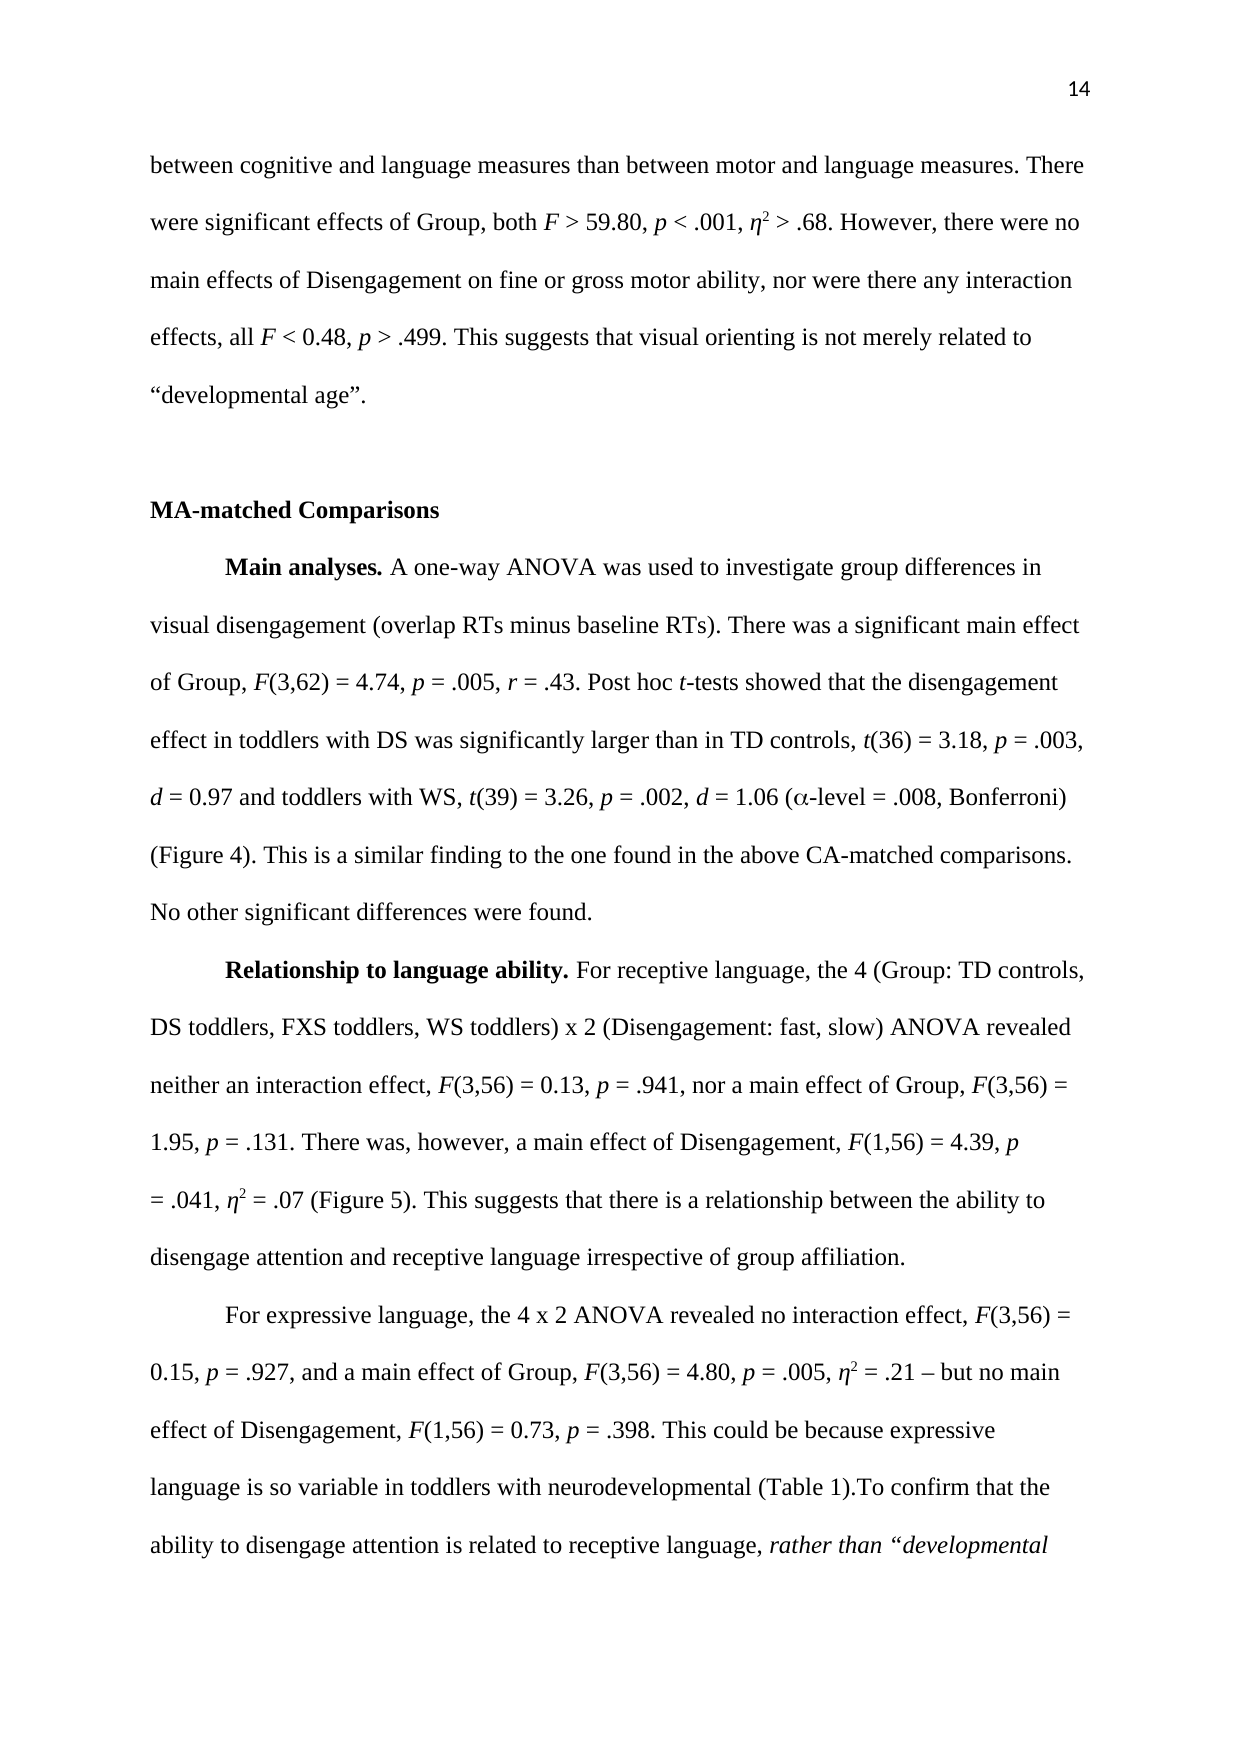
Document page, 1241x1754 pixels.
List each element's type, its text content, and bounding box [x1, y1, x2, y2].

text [150, 1300, 1090, 1559]
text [150, 150, 1090, 409]
text Main analyses. A one-way ANOVA was used to investigate group differences in visual disengagement (overlap RTs minus baseline RTs). There was a significant main effect of Group, F(3,62) = 4.74, p = .005, r = .43. Post hoc t-tests showed that the disengagement effect in toddlers with DS was significantly larger than in TD controls, t(36) = 3.18, p = .003, d = 0.97 and toddlers with WS, t(39) = 3.26, p = .002, d = 1.06 (-level = .008, Bonferroni) (Figure 4). This is a similar finding to the one found in the above CA-matched comparisons. No other significant differences were found. [150, 552, 1090, 926]
text Relationship to language ability. For receptive language, the 4 (Group: TD controls, DS toddlers, FXS toddlers, WS toddlers) x 2 (Disengagement: fast, slow) ANOVA revealed neither an interaction effect, F(3,56) = 0.13, p = .941, nor a main effect of Group, F(3,56) = 1.95, p = .131. There was, however, a main effect of Disengagement, F(1,56) = 4.39, p = .041, η2 = .07 (Figure 5). This suggests that there is a relationship between the ability to disengage attention and receptive language irrespective of group affiliation. [150, 955, 1090, 1271]
text MA-matched Comparisons [150, 495, 1090, 524]
